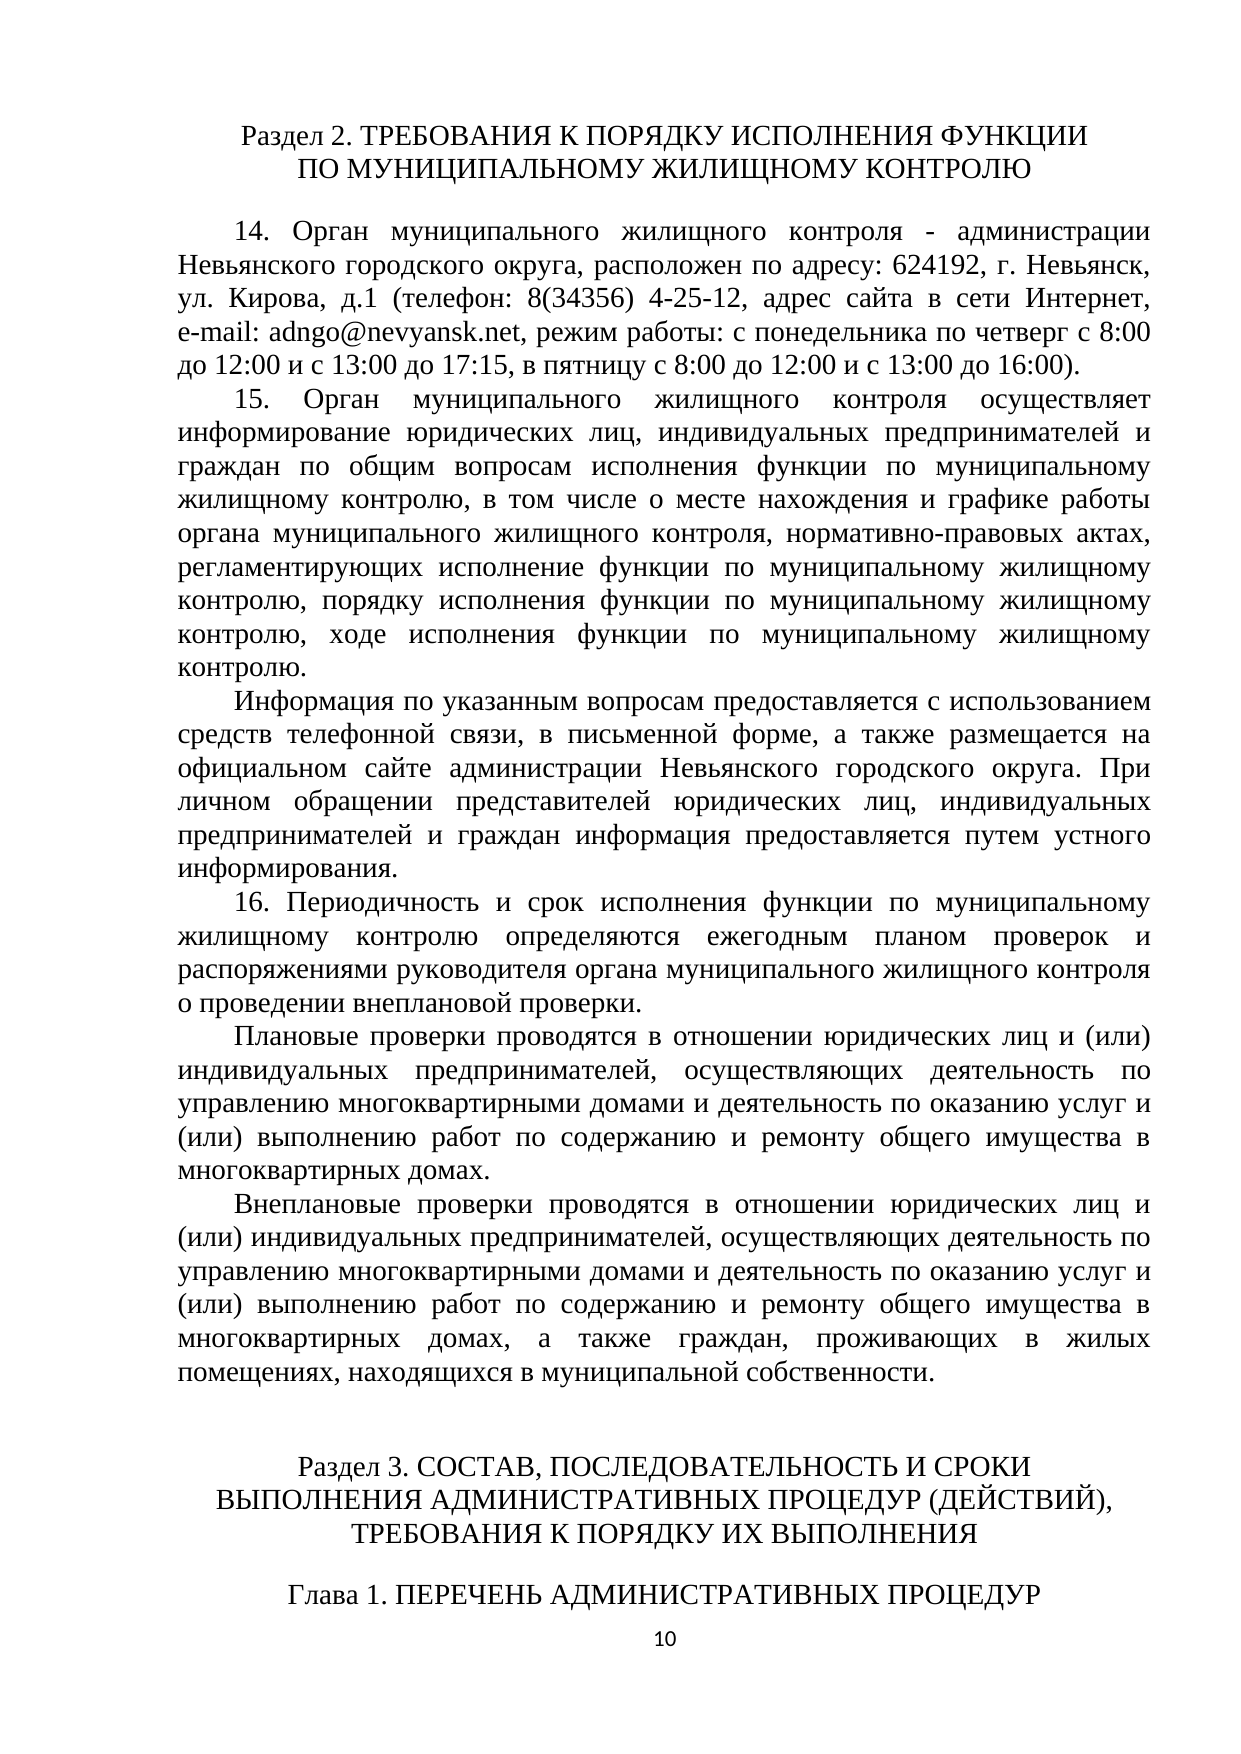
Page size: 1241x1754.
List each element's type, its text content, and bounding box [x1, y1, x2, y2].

text Раздел 2. ТРЕБОВАНИЯ К ПОРЯДКУ ИСПОЛНЕНИЯ ФУНКЦИИ [177, 118, 1152, 152]
text ПО МУНИЦИПАЛЬНОМУ ЖИЛИЩНОМУ КОНТРОЛЮ [177, 152, 1152, 185]
text 14. Орган муниципального жилищного контроля - администрации Невьянского городского округа, расположен по адресу: 624192, г. Невьянск, ул. Кирова, д.1 (телефон: 8(34356) 4-25-12, адрес сайта в сети Интернет, e-mail: adngo@nevyansk.net, режим работы: с понедельника по четверг с 8:00 до 12:00 и с 13:00 до 17:15, в пятницу с 8:00 до 12:00 и с 13:00 до 16:00). [177, 213, 1152, 381]
text Внеплановые проверки проводятся в отношении юридических лиц и (или) индивидуальных предпринимателей, осуществляющих деятельность по управлению многоквартирными домами и деятельность по оказанию услуг и (или) выполнению работ по содержанию и ремонту общего имущества в многоквартирных домах, а также граждан, проживающих в жилых помещениях, находящихся в муниципальной собственности. [177, 1186, 1152, 1387]
text 16. Периодичность и срок исполнения функции по муниципальному жилищному контролю определяются ежегодным планом проверок и распоряжениями руководителя органа муниципального жилищного контроля о проведении внеплановой проверки. [177, 884, 1152, 1018]
text 15. Орган муниципального жилищного контроля осуществляет информирование юридических лиц, индивидуальных предпринимателей и граждан по общим вопросам исполнения функции по муниципальному жилищному контролю, в том числе о месте нахождения и графике работы органа муниципального жилищного контроля, нормативно-правовых актах, регламентирующих исполнение функции по муниципальному жилищному контролю, порядку исполнения функции по муниципальному жилищному контролю, ходе исполнения функции по муниципальному жилищному контролю. [177, 381, 1152, 683]
text Глава 1. ПЕРЕЧЕНЬ АДМИНИСТРАТИВНЫХ ПРОЦЕДУР [177, 1577, 1152, 1611]
text Информация по указанным вопросам предоставляется с использованием средств телефонной связи, в письменной форме, а также размещается на официальном сайте администрации Невьянского городского округа. При личном обращении представителей юридических лиц, индивидуальных предпринимателей и граждан информация предоставляется путем устного информирования. [177, 683, 1152, 884]
text Раздел 3. СОСТАВ, ПОСЛЕДОВАТЕЛЬНОСТЬ И СРОКИ [177, 1449, 1152, 1482]
text ТРЕБОВАНИЯ К ПОРЯДКУ ИХ ВЫПОЛНЕНИЯ [177, 1516, 1152, 1549]
text Плановые проверки проводятся в отношении юридических лиц и (или) индивидуальных предпринимателей, осуществляющих деятельность по управлению многоквартирными домами и деятельность по оказанию услуг и (или) выполнению работ по содержанию и ремонту общего имущества в многоквартирных домах. [177, 1018, 1152, 1186]
text ВЫПОЛНЕНИЯ АДМИНИСТРАТИВНЫХ ПРОЦЕДУР (ДЕЙСТВИЙ), [177, 1482, 1152, 1516]
